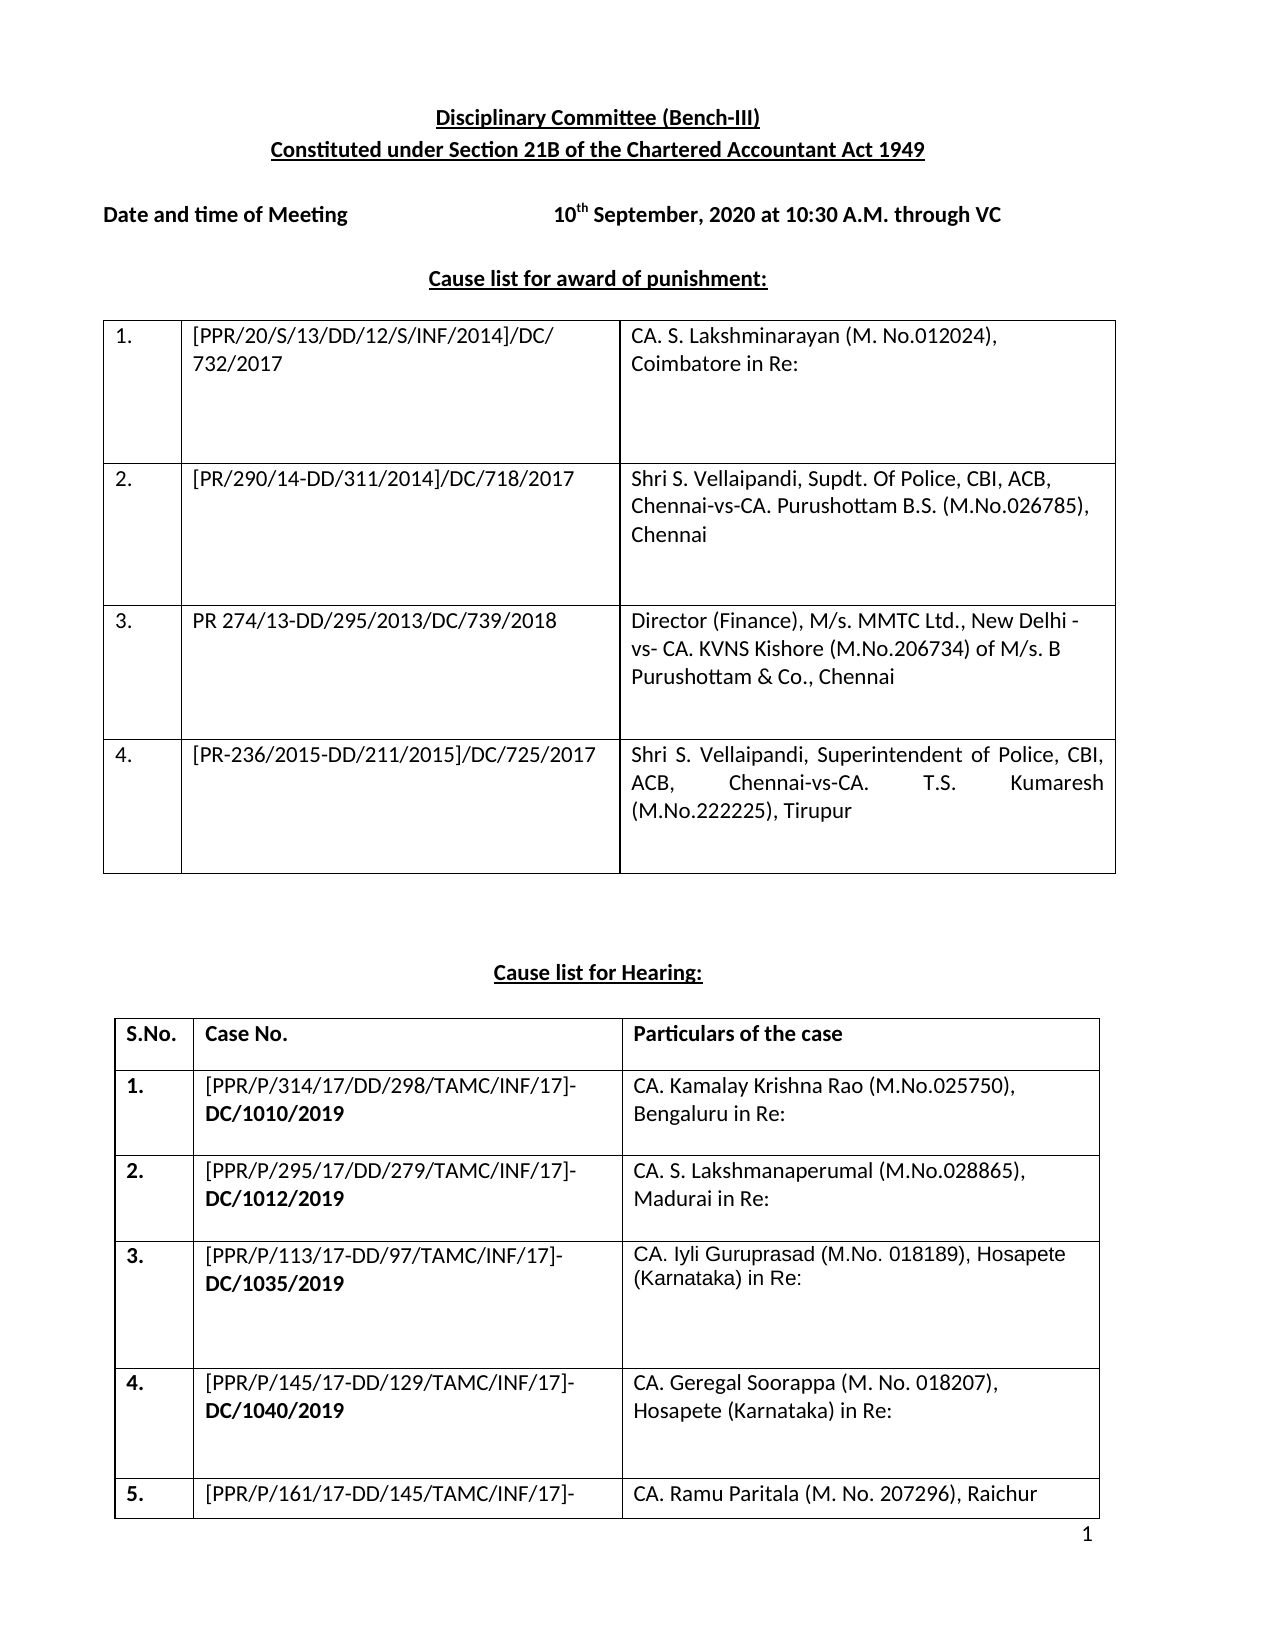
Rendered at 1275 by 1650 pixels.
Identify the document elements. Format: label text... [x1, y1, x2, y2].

table_cell [PR/290/14-DD/311/2014]/DC/718/2017 [182, 464, 619, 605]
text Constituted under Section 21B of the Chartered Accountant Act 1949 [103, 135, 1093, 163]
text Cause list for award of punishment: [103, 264, 1093, 292]
table_cell [PPR/P/113/17-DD/97/TAMC/INF/17]-DC/1035/2019 [194, 1242, 622, 1367]
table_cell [194, 1479, 622, 1518]
table_header S.No. [116, 1019, 193, 1070]
table_cell Director (Finance), M/s. MMTC Ltd., New Delhi -vs- CA. KVNS Kishore (M.No.206734) of M/s. B Purushottam & Co., Chennai [621, 606, 1115, 739]
table_cell PR 274/13-DD/295/2013/DC/739/2018 [182, 606, 619, 739]
table_cell 5. [116, 1479, 193, 1518]
table_cell 1. [116, 1071, 193, 1155]
table_cell 4. [104, 740, 181, 873]
table_cell CA. Geregal Soorappa (M. No. 018207), Hosapete (Karnataka) in Re: [623, 1369, 1099, 1478]
table_cell Shri S. Vellaipandi, Supdt. Of Police, CBI, ACB, Chennai-vs-CA. Purushottam B.S. (M.No.026785), Chennai [621, 464, 1115, 605]
table_header Case No. [194, 1019, 622, 1070]
table_cell 2. [104, 464, 181, 605]
table_header Particulars of the case [623, 1019, 1099, 1070]
table_cell CA. S. Lakshmanaperumal (M.No.028865), Madurai in Re: [623, 1156, 1099, 1241]
table_cell 3. [116, 1242, 193, 1367]
table_cell 2. [116, 1156, 193, 1241]
table_header [PPR/20/S/13/DD/12/S/INF/2014]/DC/732/2017 [182, 321, 619, 463]
text Cause list for Hearing: [103, 958, 1093, 986]
table_cell [PPR/P/145/17-DD/129/TAMC/INF/17]-DC/1040/2019 [194, 1369, 622, 1478]
table_cell 4. [116, 1369, 193, 1478]
table_cell CA. Iyli Guruprasad (M.No. 018189), Hosapete (Karnataka) in Re: [623, 1242, 1099, 1367]
text Date and time of Meeting 10th September, 2020 at 10:30 A.M. through VC [103, 200, 1093, 228]
table_cell CA. Kamalay Krishna Rao (M.No.025750), Bengaluru in Re: [623, 1071, 1099, 1155]
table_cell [623, 1479, 1099, 1518]
table_cell [PPR/P/295/17/DD/279/TAMC/INF/17]-DC/1012/2019 [194, 1156, 622, 1241]
table_header 1. [104, 321, 181, 463]
table_cell Shri S. Vellaipandi, Superintendent of Police, CBI, ACB, Chennai-vs-CA. T.S. Kumaresh (M.No.222225), Tirupur [621, 740, 1115, 873]
table_header CA. S. Lakshminarayan (M. No.012024), Coimbatore in Re: [621, 321, 1115, 463]
table_cell 3. [104, 606, 181, 739]
table_cell [PPR/P/314/17/DD/298/TAMC/INF/17]-DC/1010/2019 [194, 1071, 622, 1155]
table_cell [PR-236/2015-DD/211/2015]/DC/725/2017 [182, 740, 619, 873]
text Disciplinary Committee (Bench-III) [103, 103, 1093, 131]
